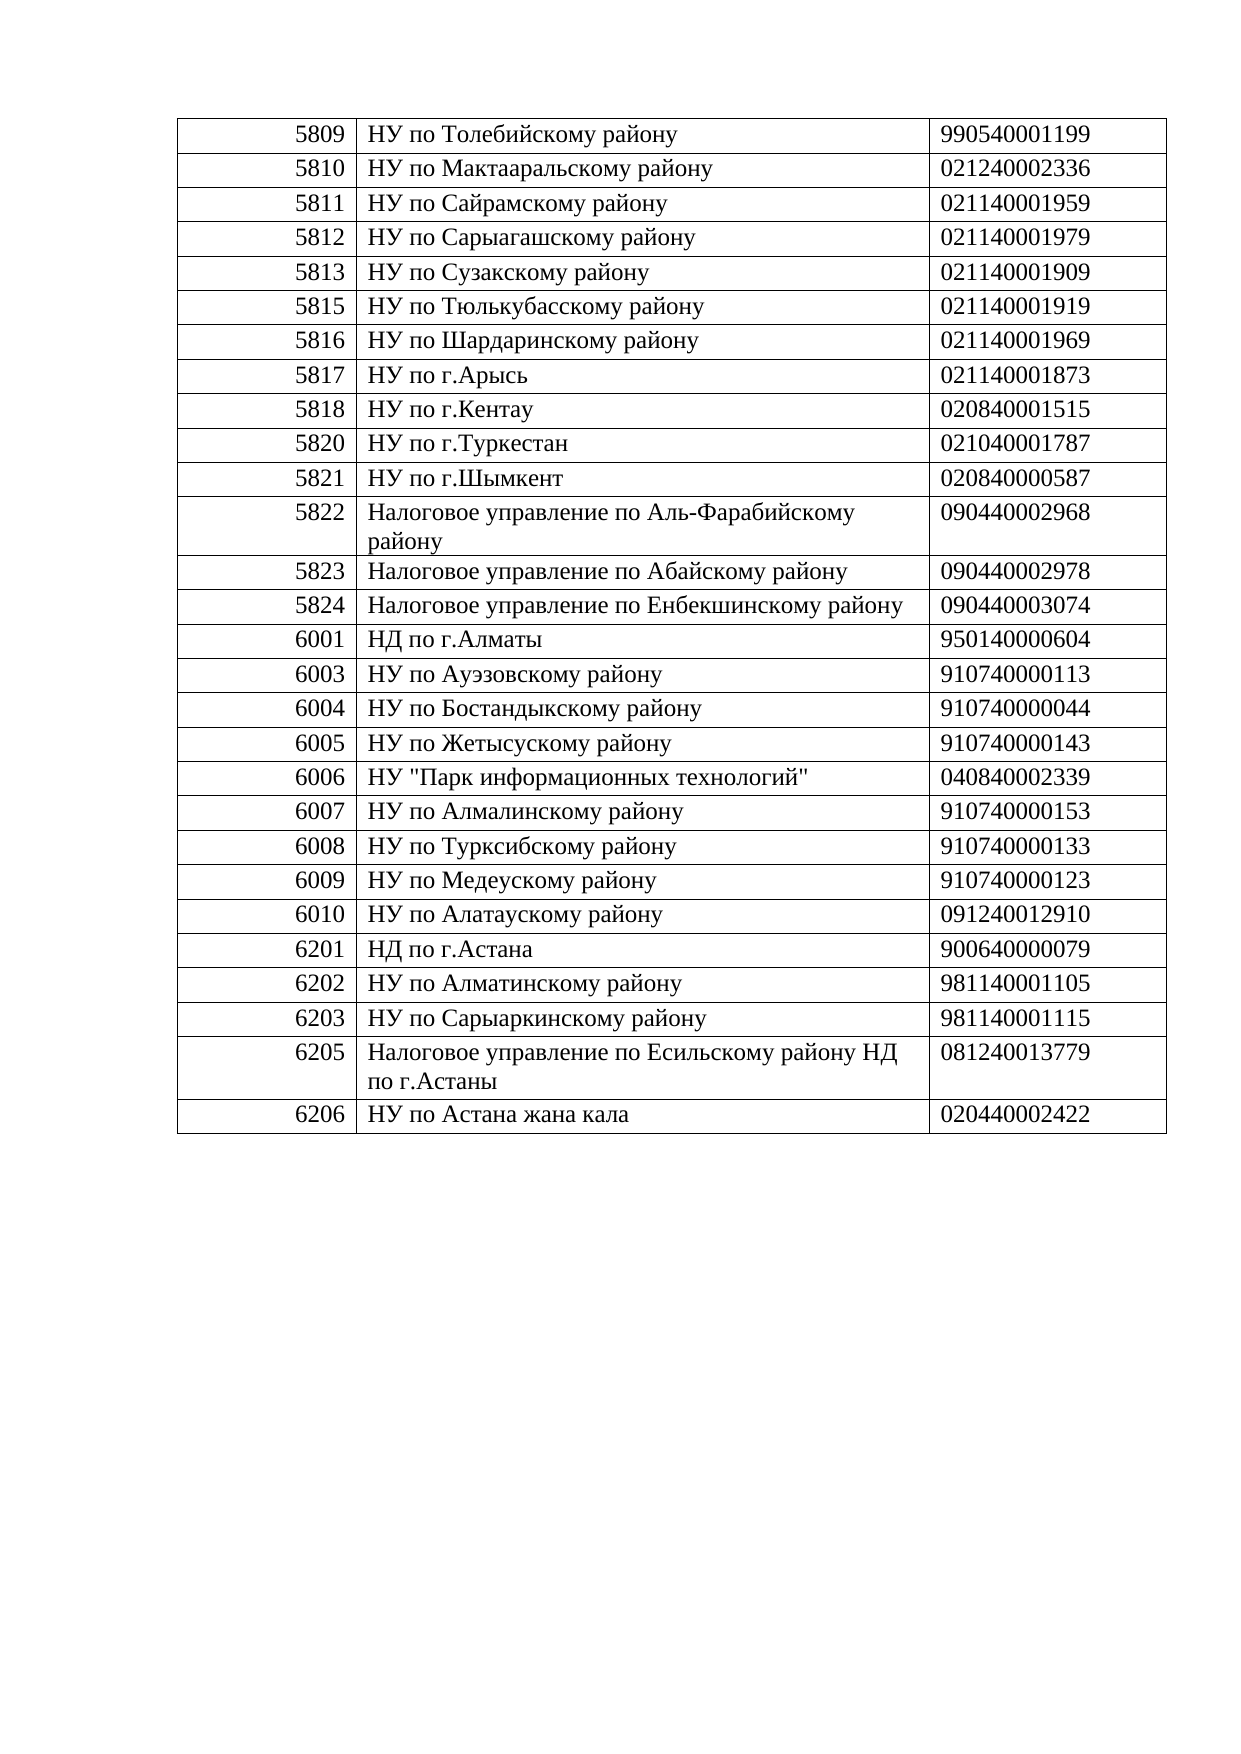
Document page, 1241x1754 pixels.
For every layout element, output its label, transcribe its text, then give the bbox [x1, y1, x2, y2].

table_cell 091240012910 [930, 900, 1166, 933]
table_cell 021040001787 [930, 429, 1166, 462]
table_cell НУ "Парк информационных технологий" [357, 762, 929, 795]
table_cell 6004 [178, 693, 356, 727]
table_cell 5824 [178, 590, 356, 623]
table_cell НУ по Мактааральскому району [357, 154, 929, 187]
table_cell 6003 [178, 659, 356, 692]
table_cell 5820 [178, 429, 356, 462]
table_cell 081240013779 [930, 1037, 1166, 1098]
table_cell 020440002422 [930, 1100, 1166, 1133]
table_cell НУ по Сарыаркинскому району [357, 1003, 929, 1036]
table_cell НУ по Медеускому району [357, 865, 929, 898]
table_cell 040840002339 [930, 762, 1166, 795]
table_cell 6006 [178, 762, 356, 795]
table_cell НУ по Толебийскому району [357, 119, 929, 152]
table_cell 6007 [178, 796, 356, 830]
table_cell 6206 [178, 1100, 356, 1133]
table_cell 6009 [178, 865, 356, 898]
table_cell 5818 [178, 394, 356, 427]
table_cell 6203 [178, 1003, 356, 1036]
table_cell НУ по Сарыагашскому району [357, 222, 929, 256]
table_cell 5812 [178, 222, 356, 256]
table_cell 6001 [178, 625, 356, 658]
table_cell 5815 [178, 291, 356, 324]
table_cell 910740000044 [930, 693, 1166, 727]
table_cell Налоговое управление по Есильскому району НД по г.Астаны [357, 1037, 929, 1098]
table_cell 990540001199 [930, 119, 1166, 152]
table_cell НУ по г.Шымкент [357, 463, 929, 496]
table_cell 021140001959 [930, 188, 1166, 221]
table_cell 910740000133 [930, 831, 1166, 864]
table_cell 910740000113 [930, 659, 1166, 692]
table_cell НУ по Алматинскому району [357, 968, 929, 1002]
table_cell 020840001515 [930, 394, 1166, 427]
table_cell 6202 [178, 968, 356, 1002]
table_cell НУ по Бостандыкскому району [357, 693, 929, 727]
table_cell 021140001979 [930, 222, 1166, 256]
table_cell 6008 [178, 831, 356, 864]
table_cell 5809 [178, 119, 356, 152]
table_cell 090440003074 [930, 590, 1166, 623]
table_cell НУ по г.Туркестан [357, 429, 929, 462]
table_cell НУ по Шардаринскому району [357, 325, 929, 359]
table_cell НУ по Тюлькубасскому району [357, 291, 929, 324]
table_cell НУ по Алмалинскому району [357, 796, 929, 830]
table_cell 981140001105 [930, 968, 1166, 1002]
table_cell 6201 [178, 934, 356, 967]
table_cell НУ по Астана жана кала [357, 1100, 929, 1133]
table_cell НД по г.Алматы [357, 625, 929, 658]
table_cell 6010 [178, 900, 356, 933]
table_cell 090440002968 [930, 497, 1166, 555]
table_cell НУ по Жетысускому району [357, 728, 929, 761]
table_cell НУ по Сайрамскому району [357, 188, 929, 221]
table_cell Налоговое управление по Абайскому району [357, 556, 929, 589]
table_cell НУ по Алатаускому району [357, 900, 929, 933]
table_cell НУ по Сузакскому району [357, 257, 929, 290]
table_cell 021140001969 [930, 325, 1166, 359]
table_cell 5816 [178, 325, 356, 359]
table_cell 900640000079 [930, 934, 1166, 967]
table_cell 5822 [178, 497, 356, 555]
table_cell 5811 [178, 188, 356, 221]
table_cell 020840000587 [930, 463, 1166, 496]
table_cell Налоговое управление по Енбекшинскому району [357, 590, 929, 623]
table_cell 981140001115 [930, 1003, 1166, 1036]
table_cell 5823 [178, 556, 356, 589]
table_cell НУ по Турксибскому району [357, 831, 929, 864]
table_cell 910740000123 [930, 865, 1166, 898]
table_cell 910740000153 [930, 796, 1166, 830]
table_cell 6205 [178, 1037, 356, 1098]
table_cell 021140001873 [930, 360, 1166, 393]
table_cell 5813 [178, 257, 356, 290]
table_cell НУ по Ауэзовскому району [357, 659, 929, 692]
table_cell Налоговое управление по Аль-Фарабийскому району [357, 497, 929, 555]
table_cell 5821 [178, 463, 356, 496]
table_cell 5817 [178, 360, 356, 393]
table_cell НУ по г.Арысь [357, 360, 929, 393]
table_cell 021140001919 [930, 291, 1166, 324]
table_cell НД по г.Астана [357, 934, 929, 967]
table_cell 021140001909 [930, 257, 1166, 290]
table_cell 950140000604 [930, 625, 1166, 658]
table_cell 6005 [178, 728, 356, 761]
table_cell НУ по г.Кентау [357, 394, 929, 427]
table_cell 090440002978 [930, 556, 1166, 589]
table_cell 5810 [178, 154, 356, 187]
table_cell 910740000143 [930, 728, 1166, 761]
table_cell 021240002336 [930, 154, 1166, 187]
